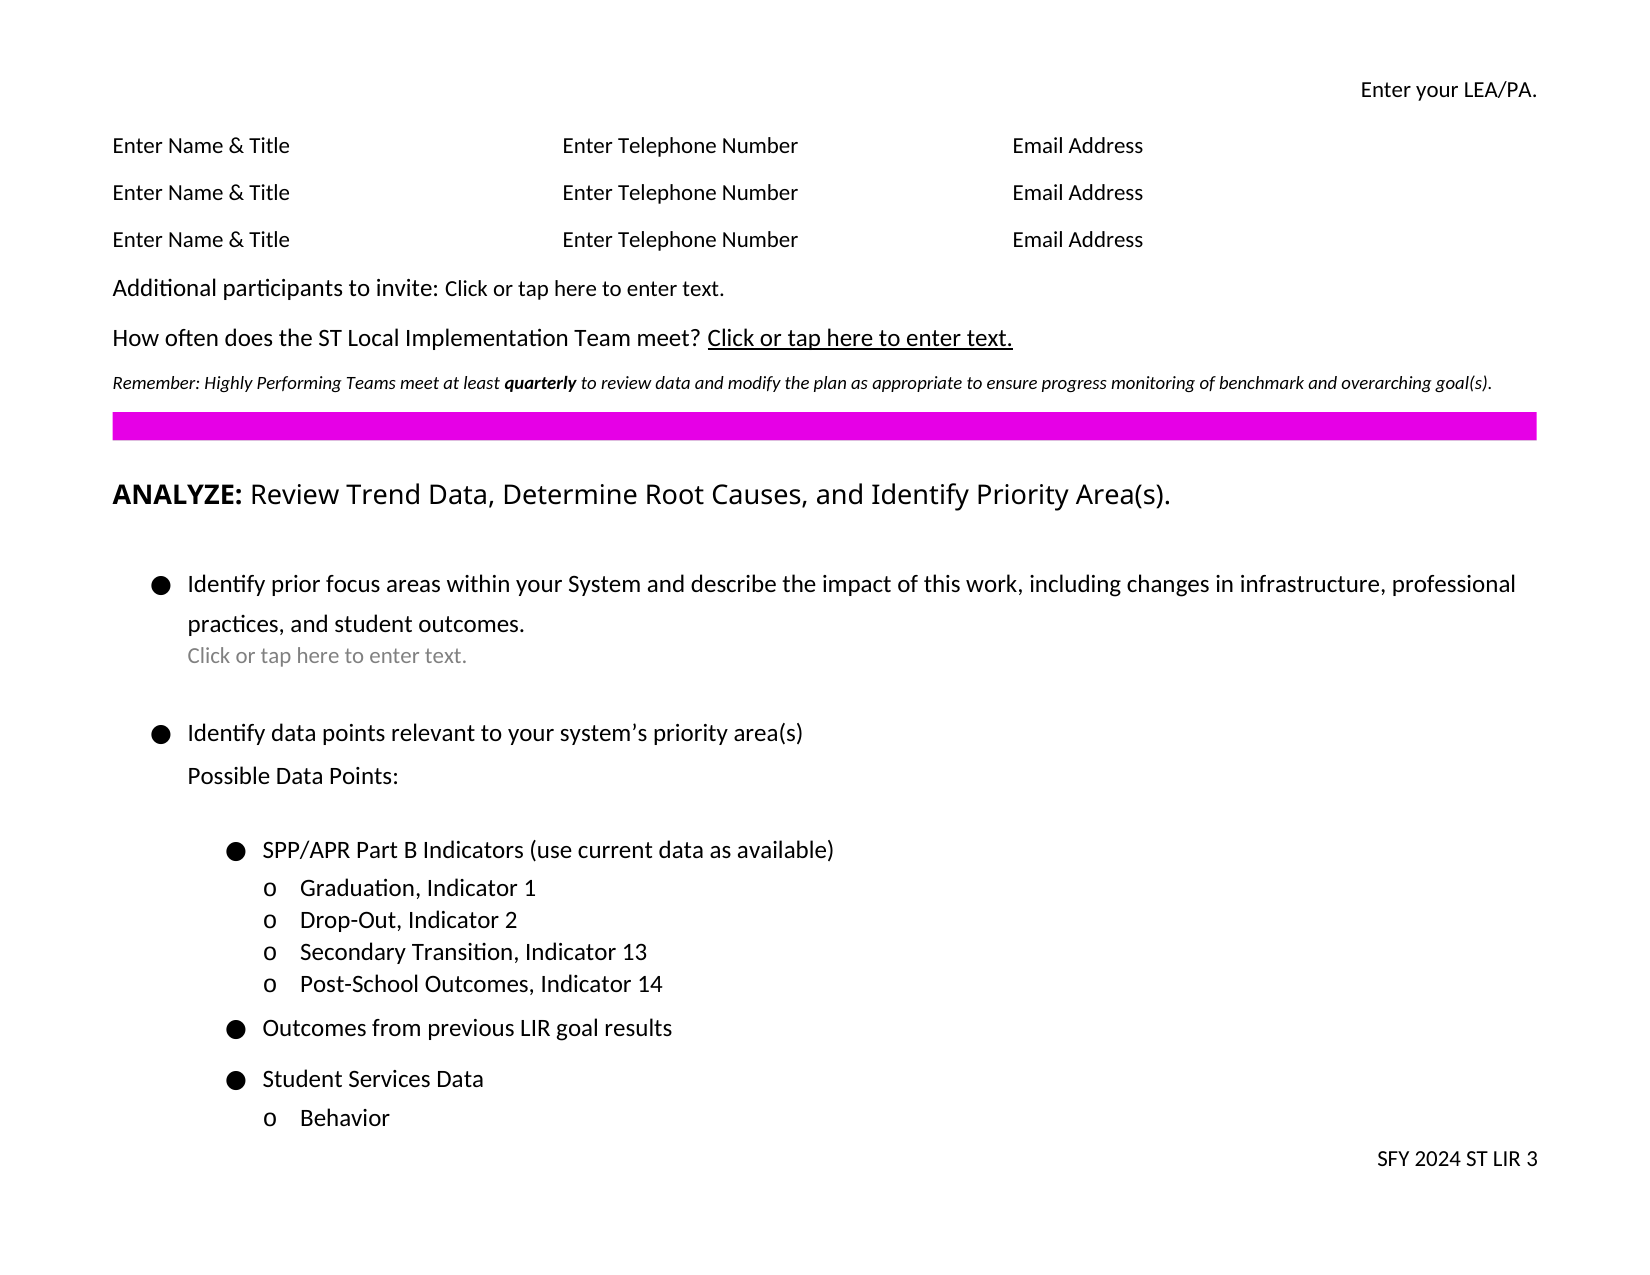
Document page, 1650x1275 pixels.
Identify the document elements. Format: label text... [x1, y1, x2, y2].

text Additional participants to invite: [112, 272, 1537, 303]
list Behavior [262, 1102, 1537, 1134]
list Student Services Data [225, 1051, 1537, 1102]
list Post-School Outcomes, Indicator 14 [262, 968, 1537, 999]
list Drop-Out, Indicator 2 [262, 904, 1537, 936]
list SPP/APR Part B Indicators (use current data as available) [225, 821, 1537, 872]
text How often does the ST Local Implementation Team meet? [112, 322, 1537, 352]
list Identify data points relevant to your system’s priority area(s) [150, 705, 1537, 756]
list Identify prior focus areas within your System and describe the impact of this work, including changes in infrastructure, professional practices, and student outcomes. [150, 555, 1537, 639]
list Secondary Transition, Indicator 13 [262, 936, 1537, 968]
picture [112, 412, 1538, 457]
text Possible Data Points: [187, 760, 1537, 791]
list Graduation, Indicator 1 [262, 872, 1537, 904]
subtitle ANALYZE: Review Trend Data, Determine Root Causes, and Identify Priority Area(s). [112, 475, 1537, 552]
text Remember: Highly Performing Teams meet at least quarterly to review data and modify the plan as appropriate to ensure progress monitoring of benchmark and overarching goal(s). [112, 371, 1537, 394]
list Outcomes from previous LIR goal results [225, 999, 1537, 1051]
